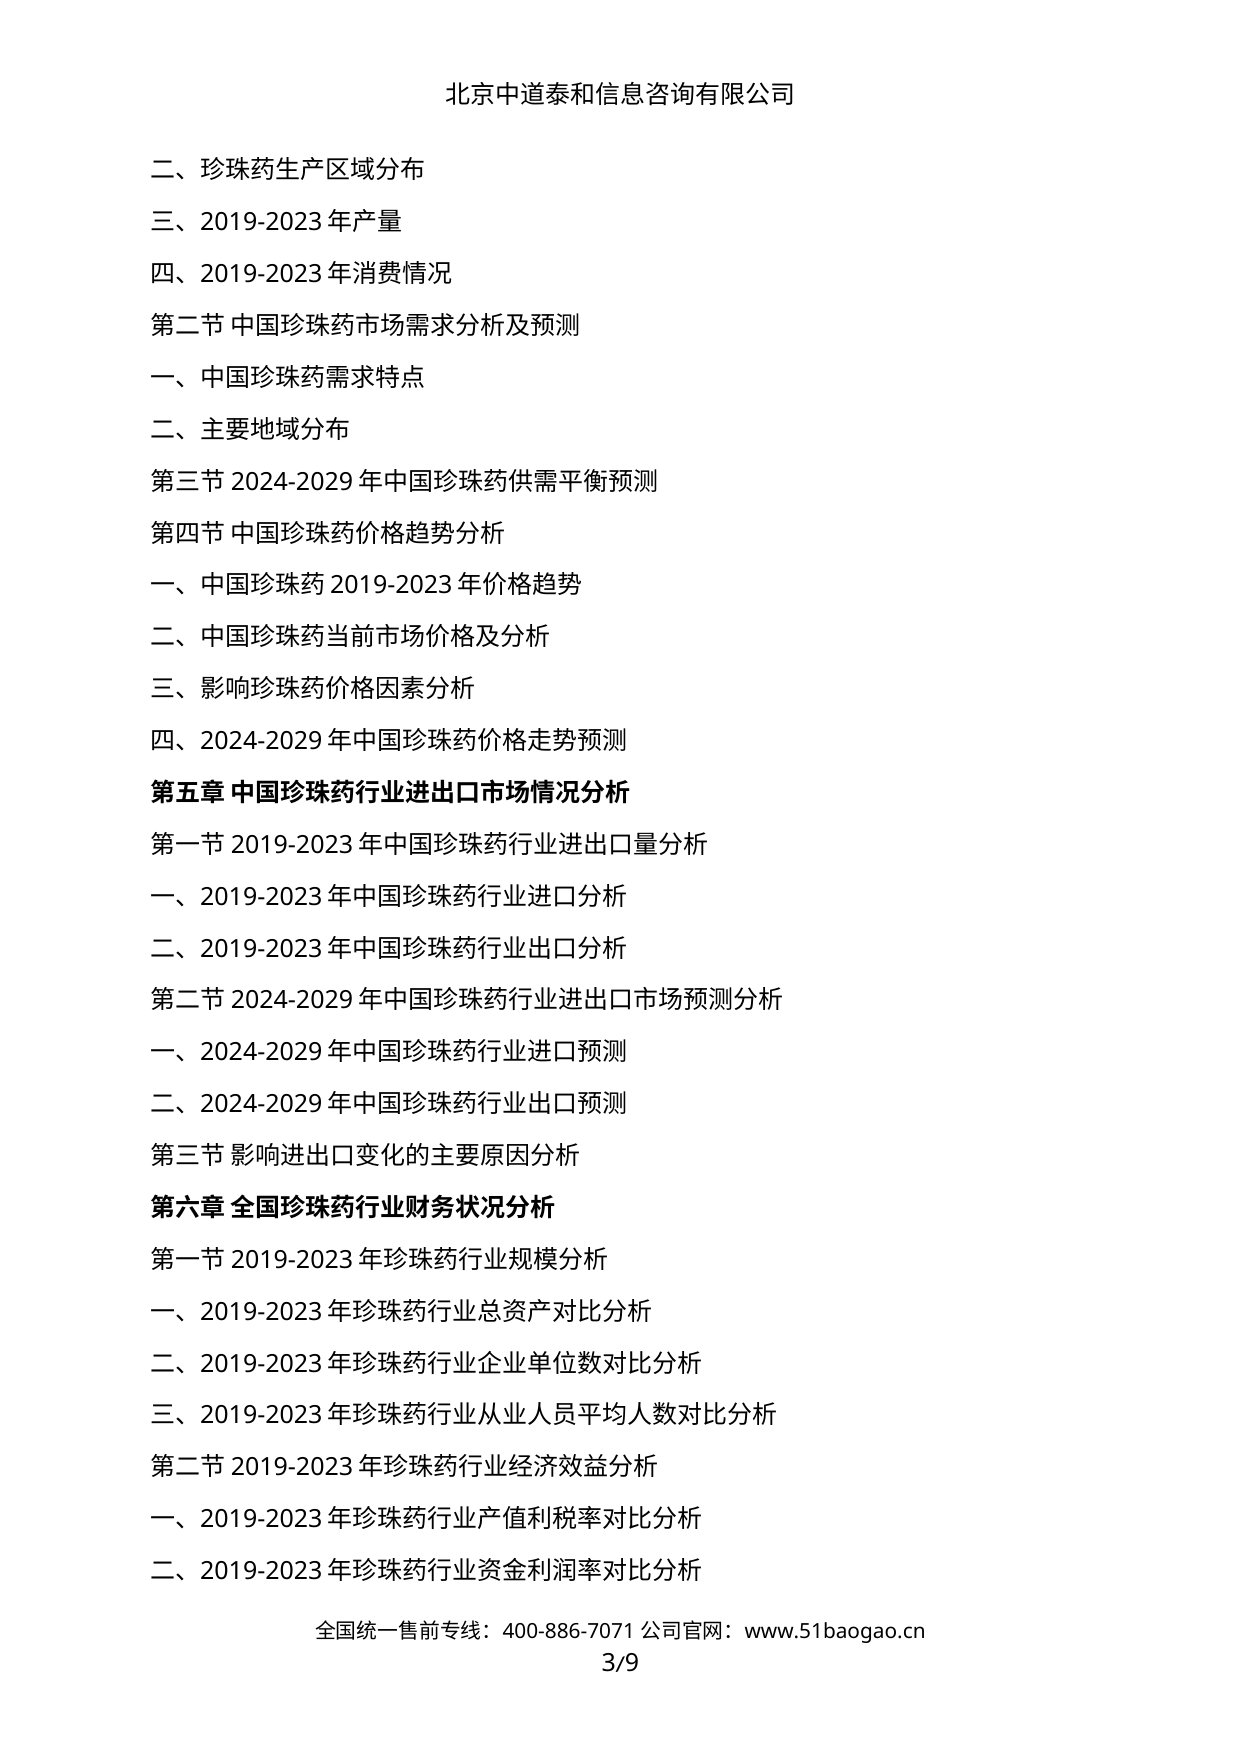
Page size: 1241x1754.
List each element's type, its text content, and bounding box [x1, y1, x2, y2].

text 二、2019-2023年中国珍珠药行业出口分析 [150, 928, 1090, 964]
text 二、2024-2029年中国珍珠药行业出口预测 [150, 1084, 1090, 1120]
text 第三节 影响进出口变化的主要原因分析 [150, 1136, 1090, 1172]
text 第二节 2019-2023年珍珠药行业经济效益分析 [150, 1447, 1090, 1483]
text 第二节 中国珍珠药市场需求分析及预测 [150, 306, 1090, 342]
text 第六章 全国珍珠药行业财务状况分析 [150, 1187, 1090, 1224]
text 一、2024-2029年中国珍珠药行业进口预测 [150, 1032, 1090, 1068]
text 三、影响珍珠药价格因素分析 [150, 669, 1090, 705]
text 第四节 中国珍珠药价格趋势分析 [150, 513, 1090, 549]
text 二、珍珠药生产区域分布 [150, 150, 1090, 186]
text 二、中国珍珠药当前市场价格及分析 [150, 617, 1090, 653]
text 第二节 2024-2029年中国珍珠药行业进出口市场预测分析 [150, 980, 1090, 1016]
text 四、2019-2023年消费情况 [150, 254, 1090, 290]
text 四、2024-2029年中国珍珠药价格走势预测 [150, 721, 1090, 757]
text 三、2019-2023年珍珠药行业从业人员平均人数对比分析 [150, 1395, 1090, 1431]
text 一、中国珍珠药需求特点 [150, 357, 1090, 394]
text 第一节 2019-2023年珍珠药行业规模分析 [150, 1239, 1090, 1276]
text 二、主要地域分布 [150, 409, 1090, 446]
text 第五章 中国珍珠药行业进出口市场情况分析 [150, 772, 1090, 809]
text 二、2019-2023年珍珠药行业企业单位数对比分析 [150, 1343, 1090, 1379]
text 一、2019-2023年中国珍珠药行业进口分析 [150, 876, 1090, 912]
text 二、2019-2023年珍珠药行业资金利润率对比分析 [150, 1551, 1090, 1587]
text 第三节 2024-2029年中国珍珠药供需平衡预测 [150, 461, 1090, 497]
text 一、中国珍珠药2019-2023年价格趋势 [150, 565, 1090, 601]
text 三、2019-2023年产量 [150, 202, 1090, 238]
text 第一节 2019-2023年中国珍珠药行业进出口量分析 [150, 824, 1090, 861]
text 一、2019-2023年珍珠药行业总资产对比分析 [150, 1291, 1090, 1327]
text 一、2019-2023年珍珠药行业产值利税率对比分析 [150, 1499, 1090, 1535]
